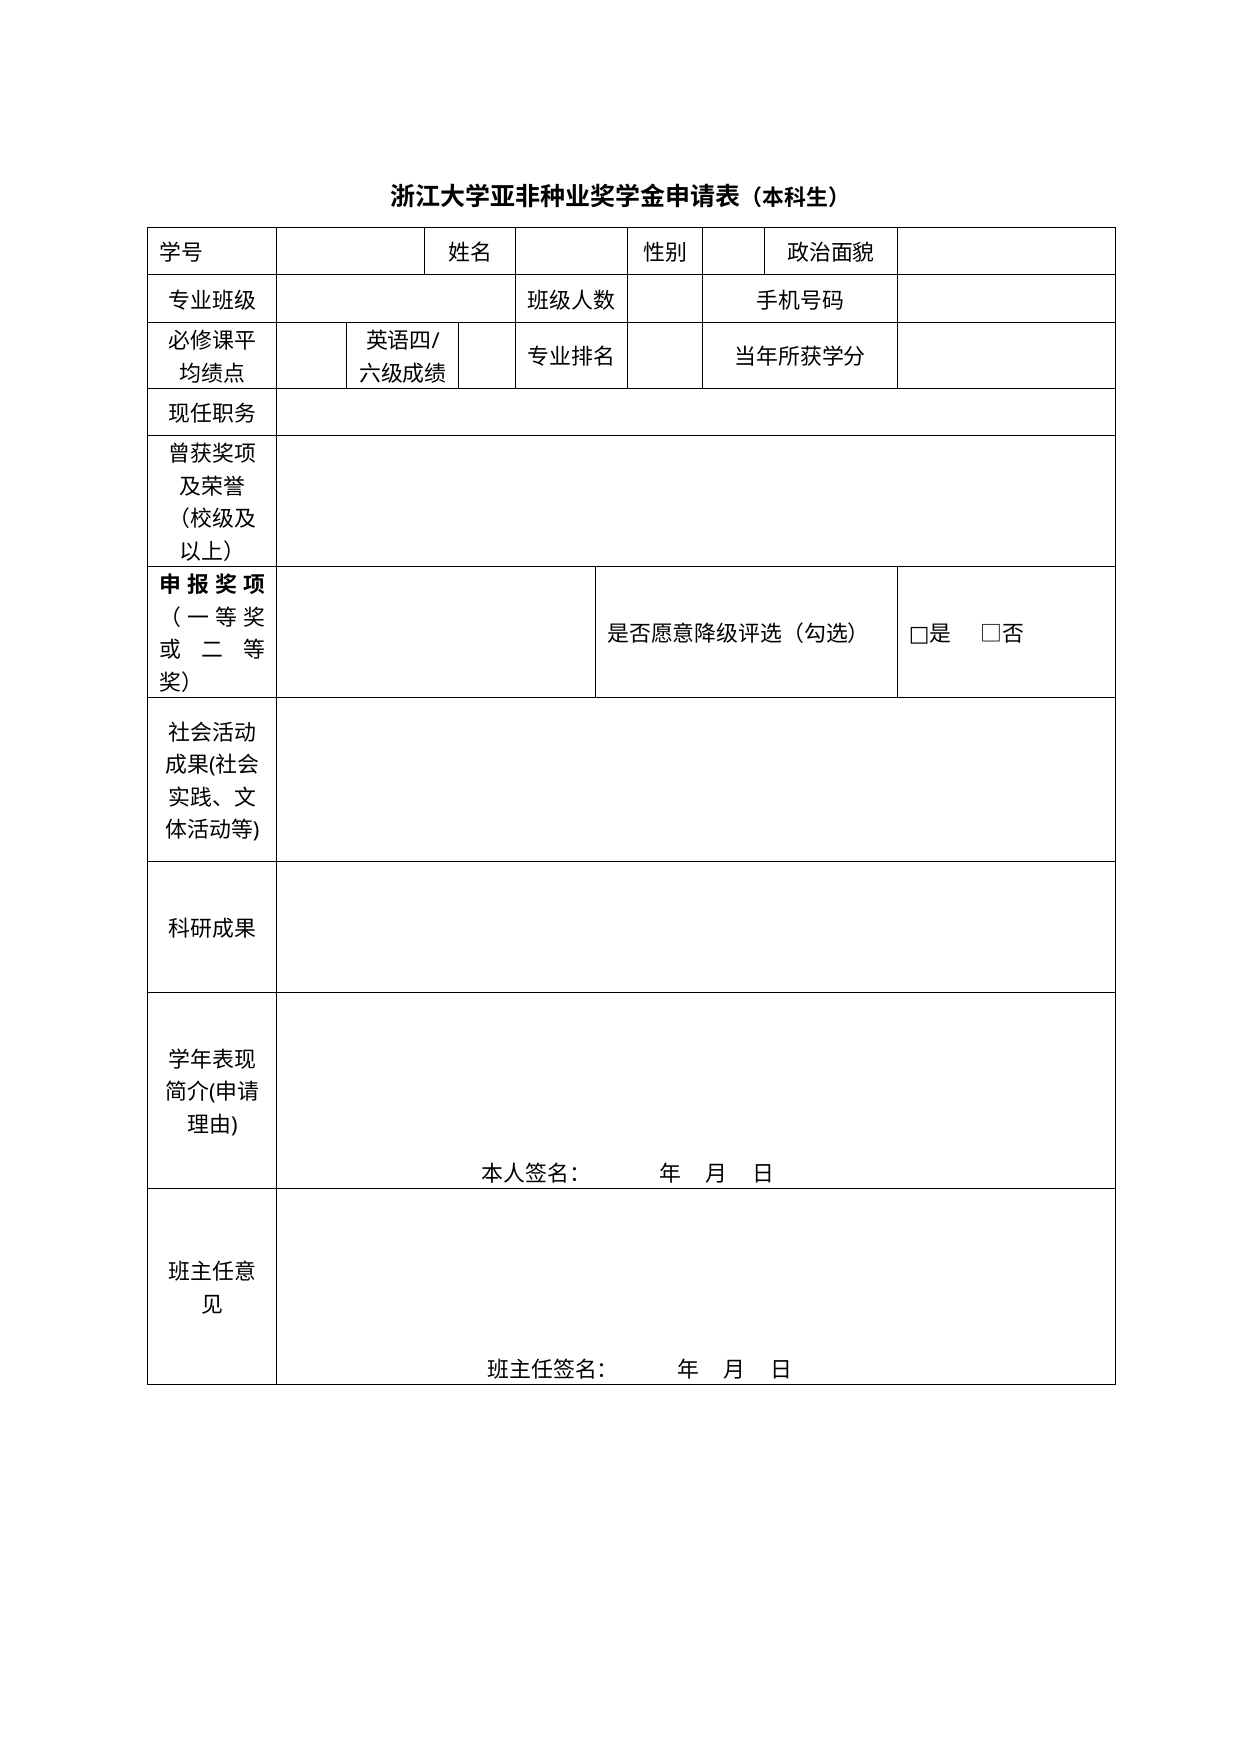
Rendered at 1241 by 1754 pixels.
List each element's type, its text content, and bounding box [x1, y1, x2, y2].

table_cell [277, 436, 1115, 566]
table_cell 专业排名 [516, 323, 627, 388]
table_cell [898, 323, 1115, 388]
table_cell [277, 862, 1115, 992]
table_cell 当年所获学分 [703, 323, 897, 388]
table_cell 社会活动成果(社会实践、文体活动等) [148, 698, 276, 861]
table_cell 必修课平均绩点 [148, 323, 276, 388]
table_cell [898, 275, 1115, 322]
table_cell 专业班级 [148, 275, 276, 322]
table_cell 手机号码 [703, 275, 897, 322]
table_cell 英语四/六级成绩 [347, 323, 458, 388]
table_cell [628, 323, 702, 388]
table_cell 班主任意见 [148, 1189, 276, 1384]
table_header 学号 [148, 228, 276, 274]
table_header 政治面貌 [765, 228, 897, 274]
table_cell 班级人数 [516, 275, 627, 322]
table_cell 学年表现 简介(申请理由) [148, 993, 276, 1188]
table_cell [277, 275, 515, 322]
table_cell 申报奖项（一等奖或二等奖） [148, 567, 276, 697]
table_cell 现任职务 [148, 389, 276, 435]
table_cell 本人签名： 年 月 日 [277, 993, 1115, 1188]
table_cell [459, 323, 515, 388]
table_header 性别 [628, 228, 702, 274]
table_cell 曾获奖项及荣誉（校级及以上） [148, 436, 276, 566]
table_cell [277, 389, 1115, 435]
table_header [277, 228, 424, 274]
table_cell 科研成果 [148, 862, 276, 992]
table_cell [628, 275, 702, 322]
text 浙江大学亚非种业奖学金申请表（本科生） [148, 162, 1092, 227]
table_header [516, 228, 627, 274]
table_cell 班主任签名： 年 月 日 [277, 1189, 1115, 1384]
table_cell 是否愿意降级评选（勾选） [596, 567, 897, 697]
table_header 姓名 [425, 228, 515, 274]
table_header [898, 228, 1115, 274]
table_cell [277, 567, 595, 697]
table_cell [277, 698, 1115, 861]
table_cell □是 □否 [898, 567, 1115, 697]
table_header [703, 228, 764, 274]
table_cell [277, 323, 346, 388]
